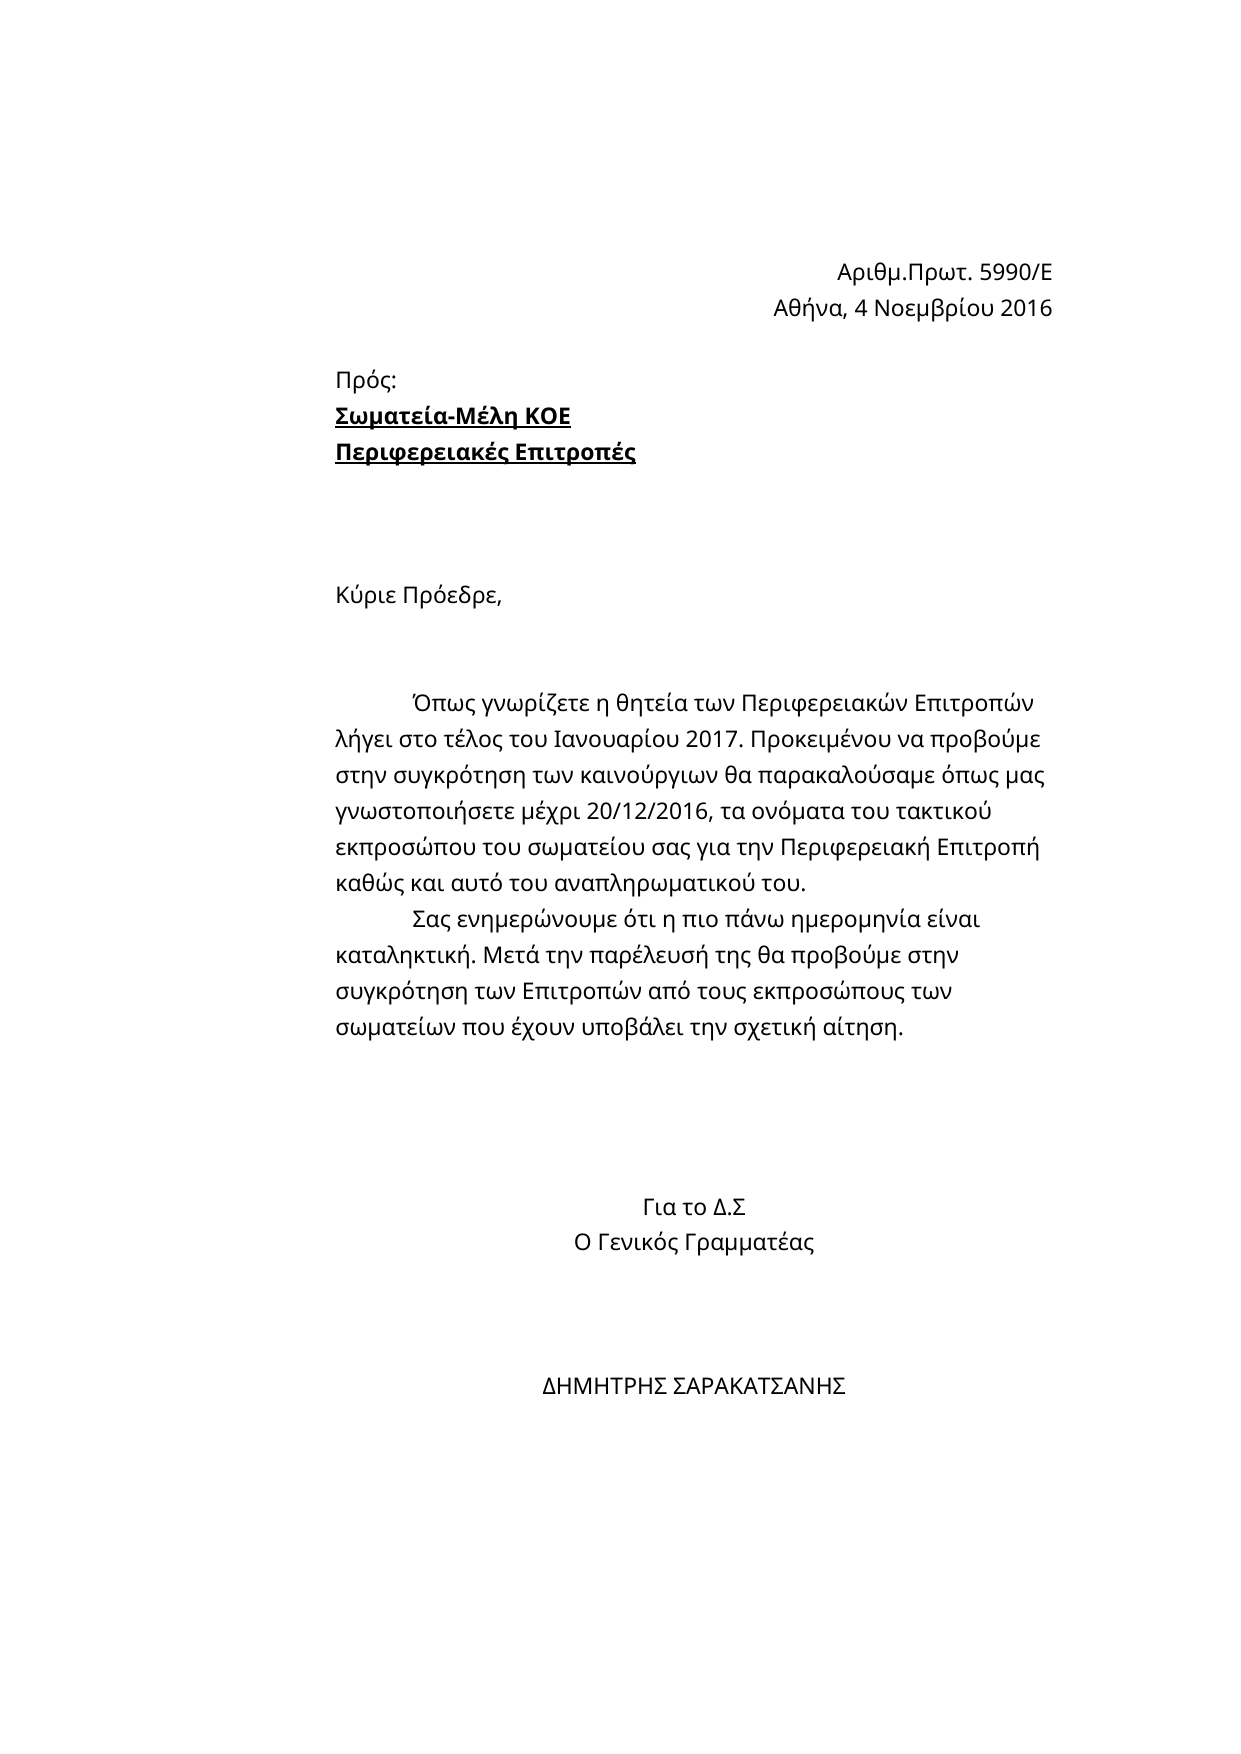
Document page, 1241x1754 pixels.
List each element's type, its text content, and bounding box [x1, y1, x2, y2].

text Σας ενημερώνουμε ότι η πιο πάνω ημερομηνία είναι καταληκτική. Μετά την παρέλευσή της θα προβούμε στην συγκρότηση των Επιτροπών από τους εκπροσώπους των σωματείων που έχουν υποβάλει την σχετική αίτηση. [335, 903, 1053, 1042]
text Αριθμ.Πρωτ. 5990/Ε [335, 256, 1053, 287]
text Για το Δ.Σ [335, 1190, 1053, 1222]
text Πρός: [335, 364, 1053, 395]
text Κύριε Πρόεδρε, [335, 579, 1053, 611]
text Περιφερειακές Επιτροπές [335, 436, 1053, 467]
text Όπως γνωρίζετε η θητεία των Περιφερειακών Επιτροπών λήγει στο τέλος του Ιανουαρίου 2017. Προκειμένου να προβούμε στην συγκρότηση των καινούργιων θα παρακαλούσαμε όπως μας γνωστοποιήσετε μέχρι 20/12/2016, τα ονόματα του τακτικού εκπροσώπου του σωματείου σας για την Περιφερειακή Επιτροπή καθώς και αυτό του αναπληρωματικού του. [335, 687, 1053, 898]
text Σωματεία-Μέλη ΚΟΕ [335, 400, 1053, 431]
text Αθήνα, 4 Νοεμβρίου 2016 [335, 292, 1053, 323]
text Ο Γενικός Γραμματέας [335, 1226, 1053, 1258]
text ΔΗΜΗΤΡΗΣ ΣΑΡΑΚΑΤΣΑΝΗΣ [335, 1370, 1053, 1401]
